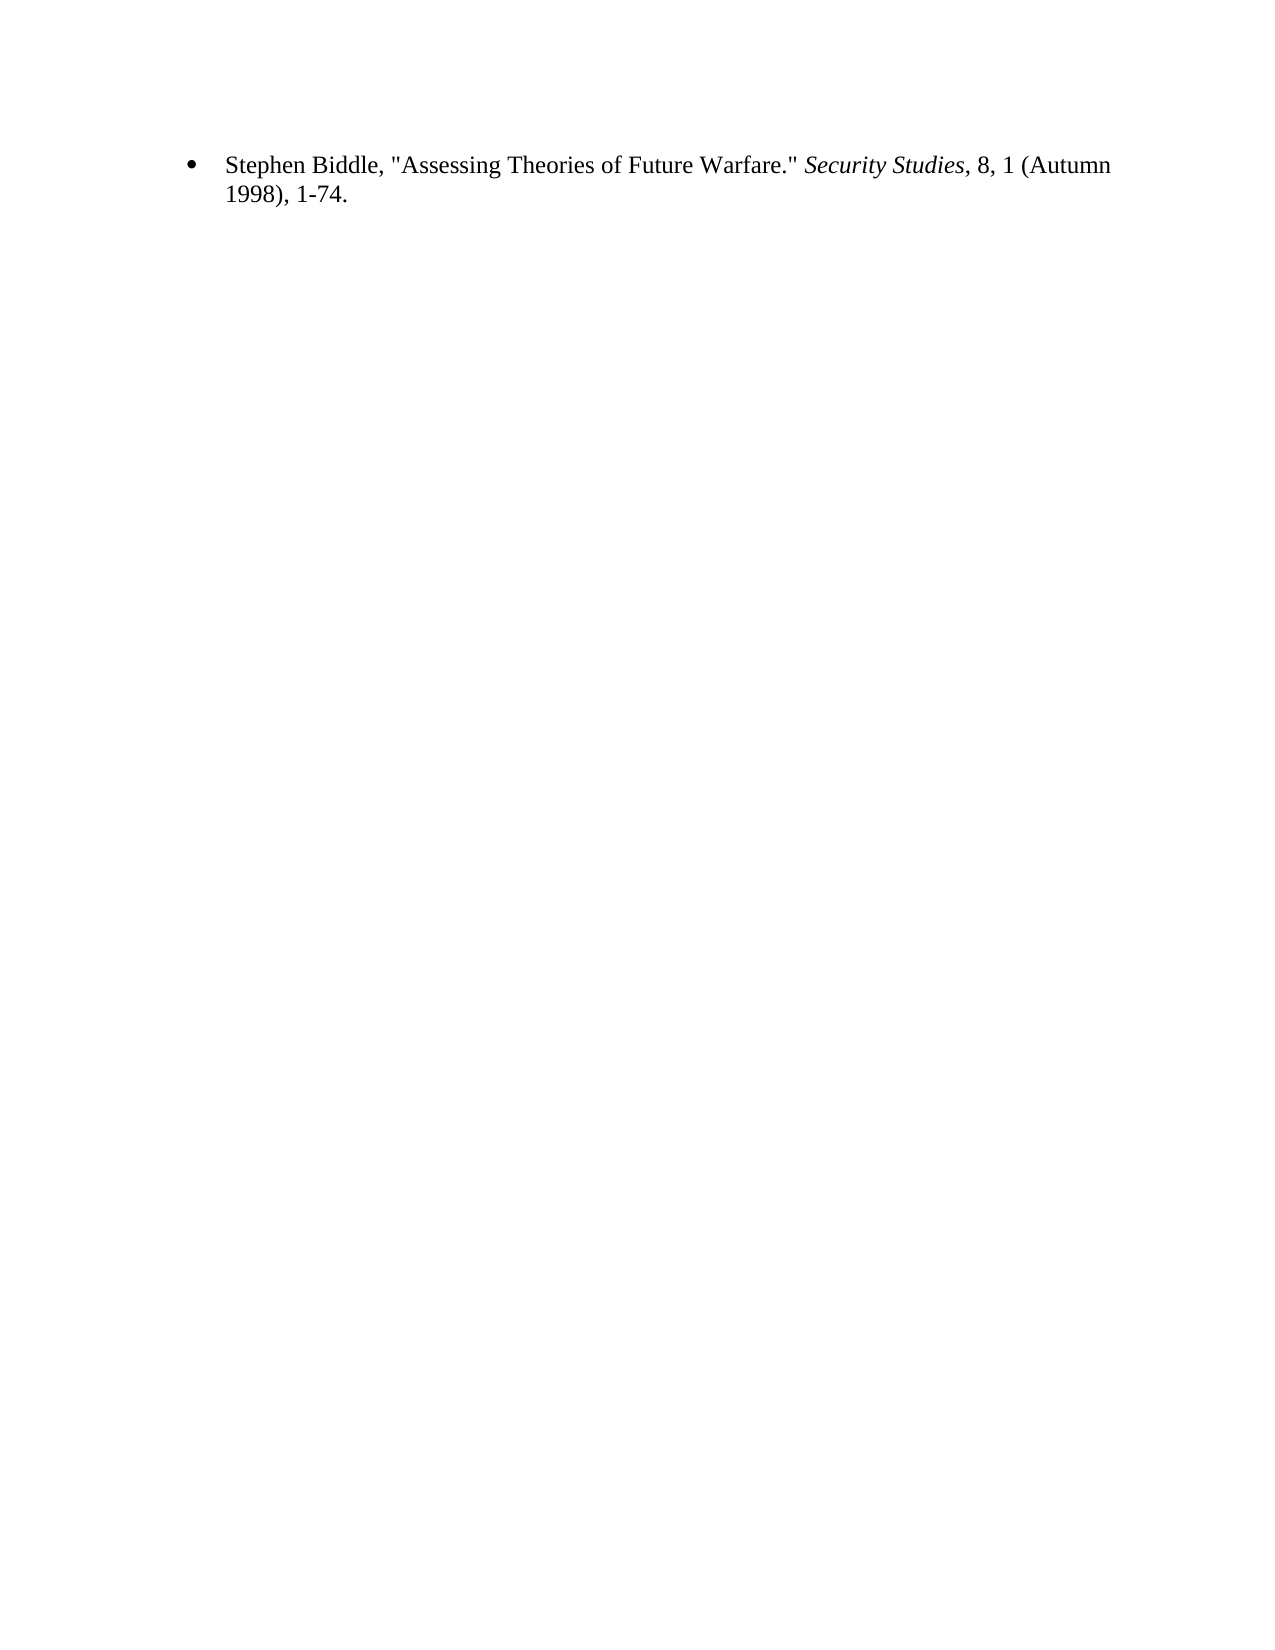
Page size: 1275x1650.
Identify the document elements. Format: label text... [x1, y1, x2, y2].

list Stephen Biddle, "Assessing Theories of Future Warfare." Security Studies, 8, 1 (Autumn 1998), 1-74. [187, 150, 1125, 207]
